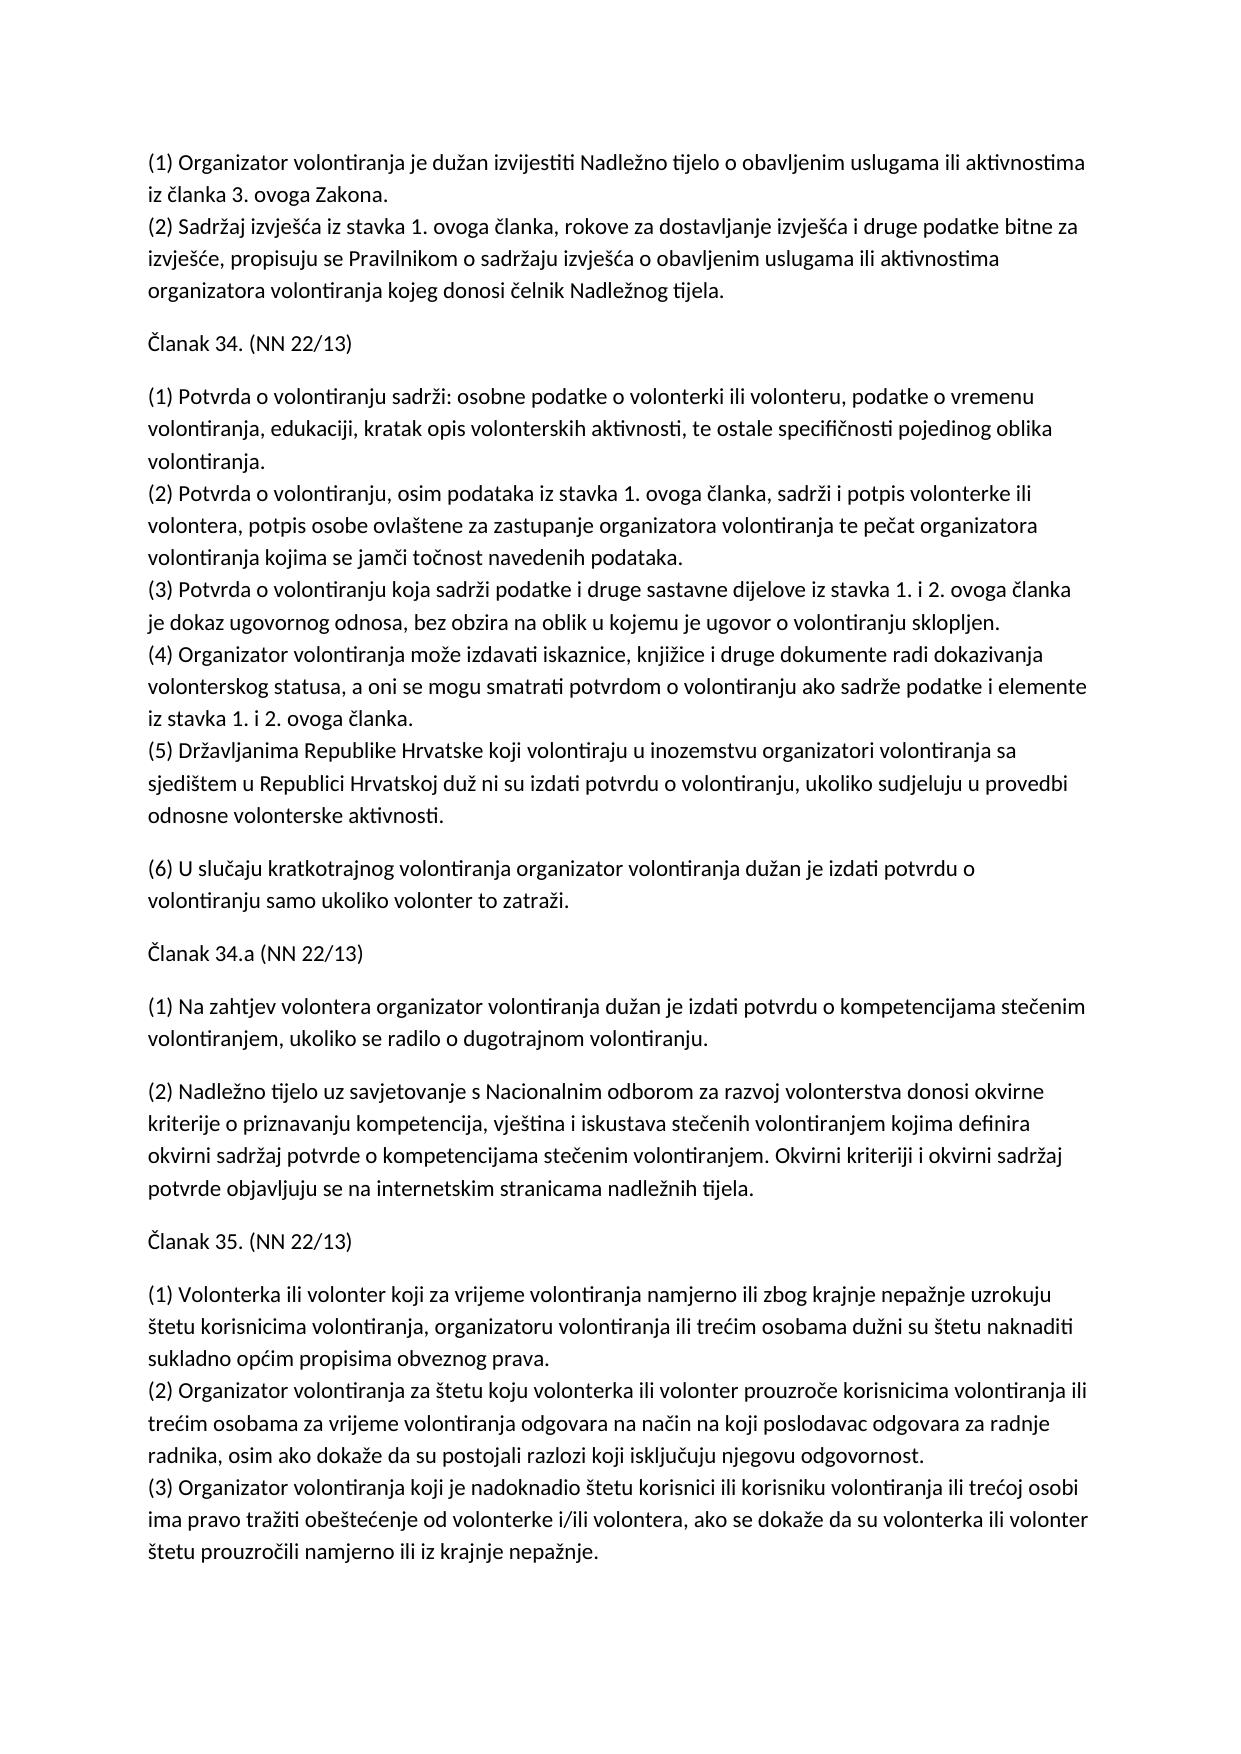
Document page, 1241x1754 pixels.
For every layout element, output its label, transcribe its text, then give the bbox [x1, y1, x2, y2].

text (1) Volonterka ili volonter koji za vrijeme volontiranja namjerno ili zbog krajnje nepažnje uzrokuju štetu korisnicima volontiranja, organizatoru volontiranja ili trećim osobama dužni su štetu naknaditi sukladno općim propisima obveznog prava. (2) Organizator volontiranja za štetu koju volonterka ili volonter prouzroče korisnicima volontiranja ili trećim osobama za vrijeme volontiranja odgovara na način na koji poslodavac odgovara za radnje radnika, osim ako dokaže da su postojali razlozi koji isključuju njegovu odgovornost. (3) Organizator volontiranja koji je nadoknadio štetu korisnici ili korisniku volontiranja ili trećoj osobi ima pravo tražiti obeštećenje od volonterke i/ili volontera, ako se dokaže da su volonterka ili volonter štetu prouzročili namjerno ili iz krajnje nepažnje. [148, 1280, 1093, 1565]
text (1) Organizator volontiranja je dužan izvijestiti Nadležno tijelo o obavljenim uslugama ili aktivnostima iz članka 3. ovoga Zakona. (2) Sadržaj izvješća iz stavka 1. ovoga članka, rokove za dostavljanje izvješća i druge podatke bitne za izvješće, propisuju se Pravilnikom o sadržaju izvješća o obavljenim uslugama ili aktivnostima organizatora volontiranja kojeg donosi čelnik Nadležnog tijela. [148, 148, 1093, 304]
text (6) U slučaju kratkotrajnog volontiranja organizator volontiranja dužan je izdati potvrdu o volontiranju samo ukoliko volonter to zatraži. [148, 854, 1093, 914]
text (2) Nadležno tijelo uz savjetovanje s Nacionalnim odborom za razvoj volonterstva donosi okvirne kriterije o priznavanju kompetencija, vještina i iskustava stečenih volontiranjem kojima definira okvirni sadržaj potvrde o kompetencijama stečenim volontiranjem. Okvirni kriteriji i okvirni sadržaj potvrde objavljuju se na internetskim stranicama nadležnih tijela. [148, 1077, 1093, 1202]
text Članak 34.a (NN 22/13) [148, 939, 1093, 967]
text (1) Potvrda o volontiranju sadrži: osobne podatke o volonterki ili volonteru, podatke o vremenu volontiranja, edukaciji, kratak opis volonterskih aktivnosti, te ostale specifičnosti pojedinog oblika volontiranja. (2) Potvrda o volontiranju, osim podataka iz stavka 1. ovoga članka, sadrži i potpis volonterke ili volontera, potpis osobe ovlaštene za zastupanje organizatora volontiranja te pečat organizatora volontiranja kojima se jamči točnost navedenih podataka. (3) Potvrda o volontiranju koja sadrži podatke i druge sastavne dijelove iz stavka 1. i 2. ovoga članka je dokaz ugovornog odnosa, bez obzira na oblik u kojemu je ugovor o volontiranju sklopljen. (4) Organizator volontiranja može izdavati iskaznice, knjižice i druge dokumente radi dokazivanja volonterskog statusa, a oni se mogu smatrati potvrdom o volontiranju ako sadrže podatke i elemente iz stavka 1. i 2. ovoga članka. (5) Državljanima Republike Hrvatske koji volontiraju u inozemstvu organizatori volontiranja sa sjedištem u Republici Hrvatskoj duž ni su izdati potvrdu o volontiranju, ukoliko sudjeluju u provedbi odnosne volonterske aktivnosti. [148, 382, 1093, 829]
text Članak 35. (NN 22/13) [148, 1227, 1093, 1255]
text Članak 34. (NN 22/13) [148, 329, 1093, 357]
text (1) Na zahtjev volontera organizator volontiranja dužan je izdati potvrdu o kompetencijama stečenim volontiranjem, ukoliko se radilo o dugotrajnom volontiranju. [148, 992, 1093, 1052]
